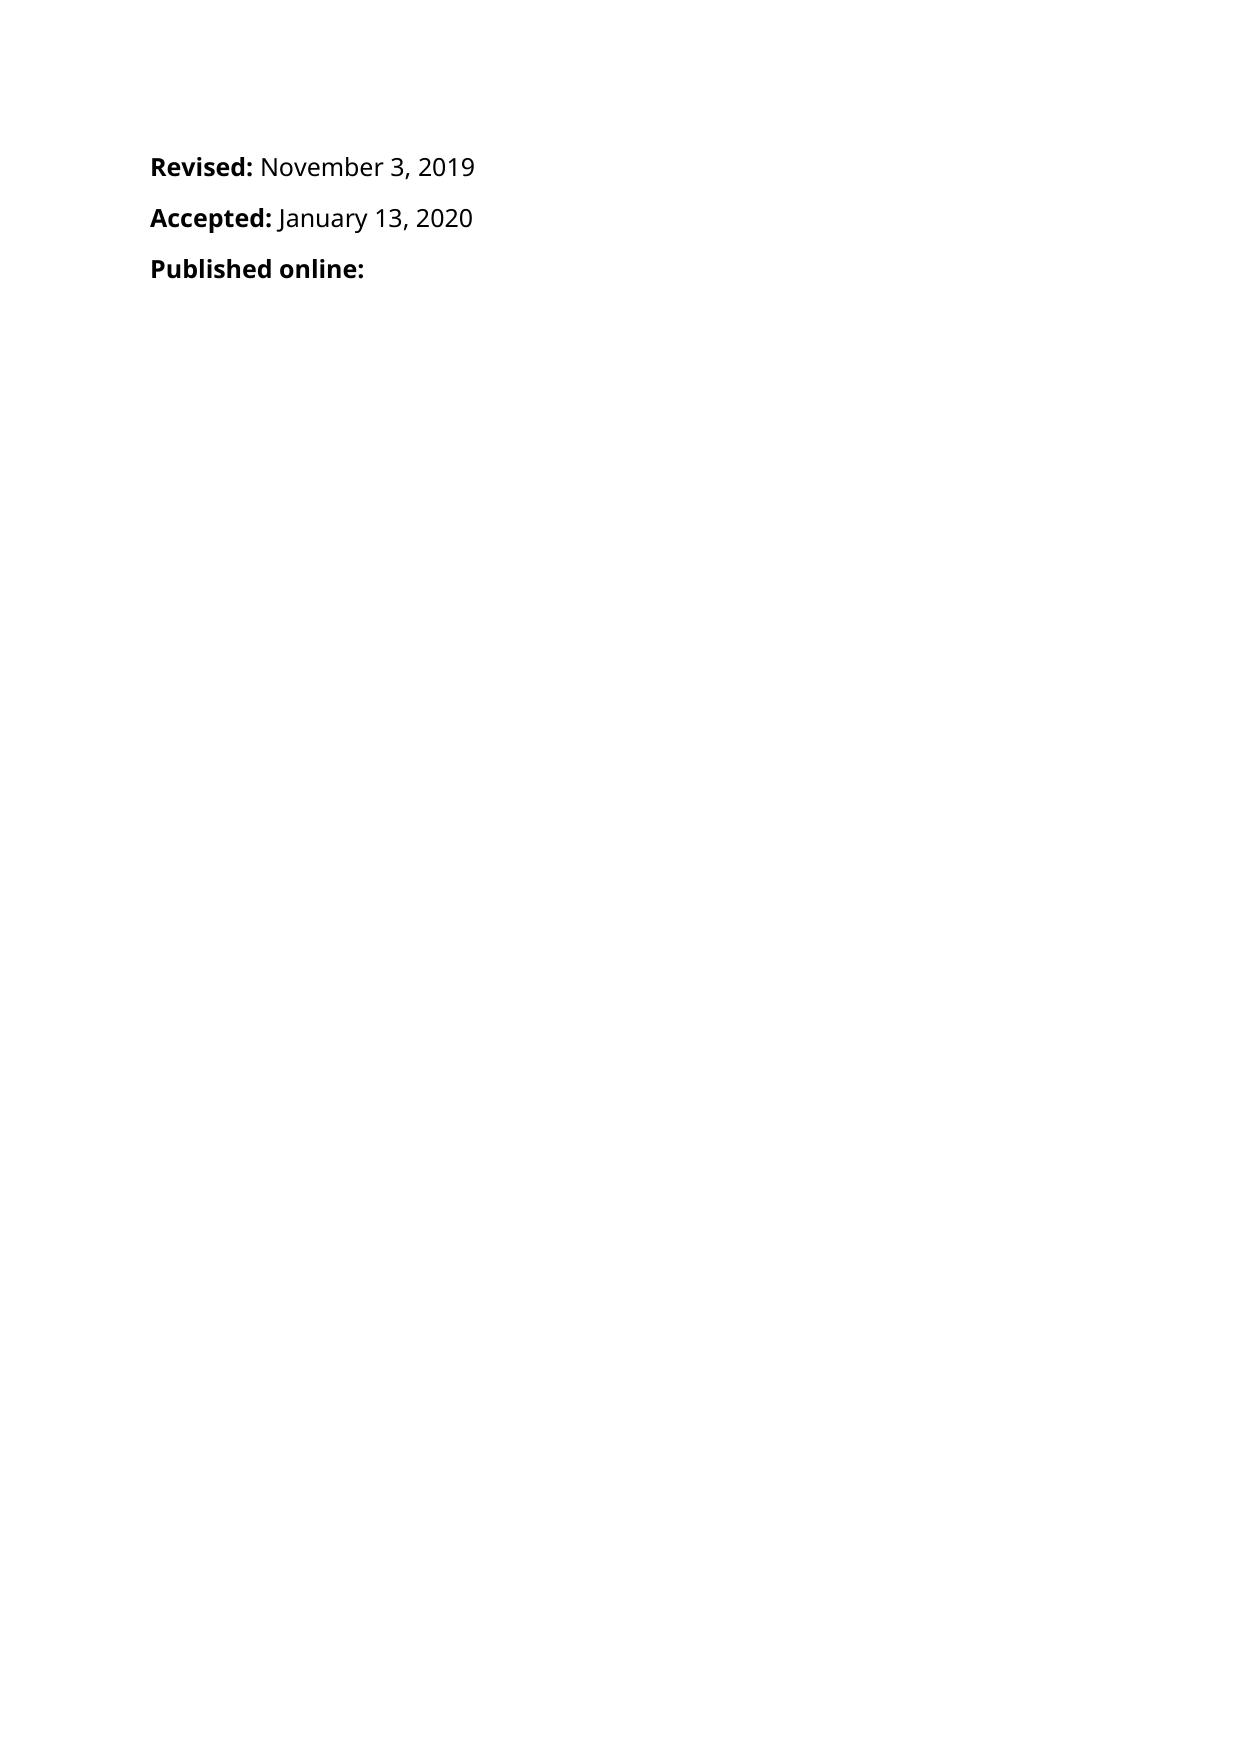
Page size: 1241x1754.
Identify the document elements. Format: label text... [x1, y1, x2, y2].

text Published online: [150, 252, 1090, 286]
text Accepted: January 13, 2020 [150, 201, 1090, 235]
text Revised: November 3, 2019 [150, 150, 1090, 184]
